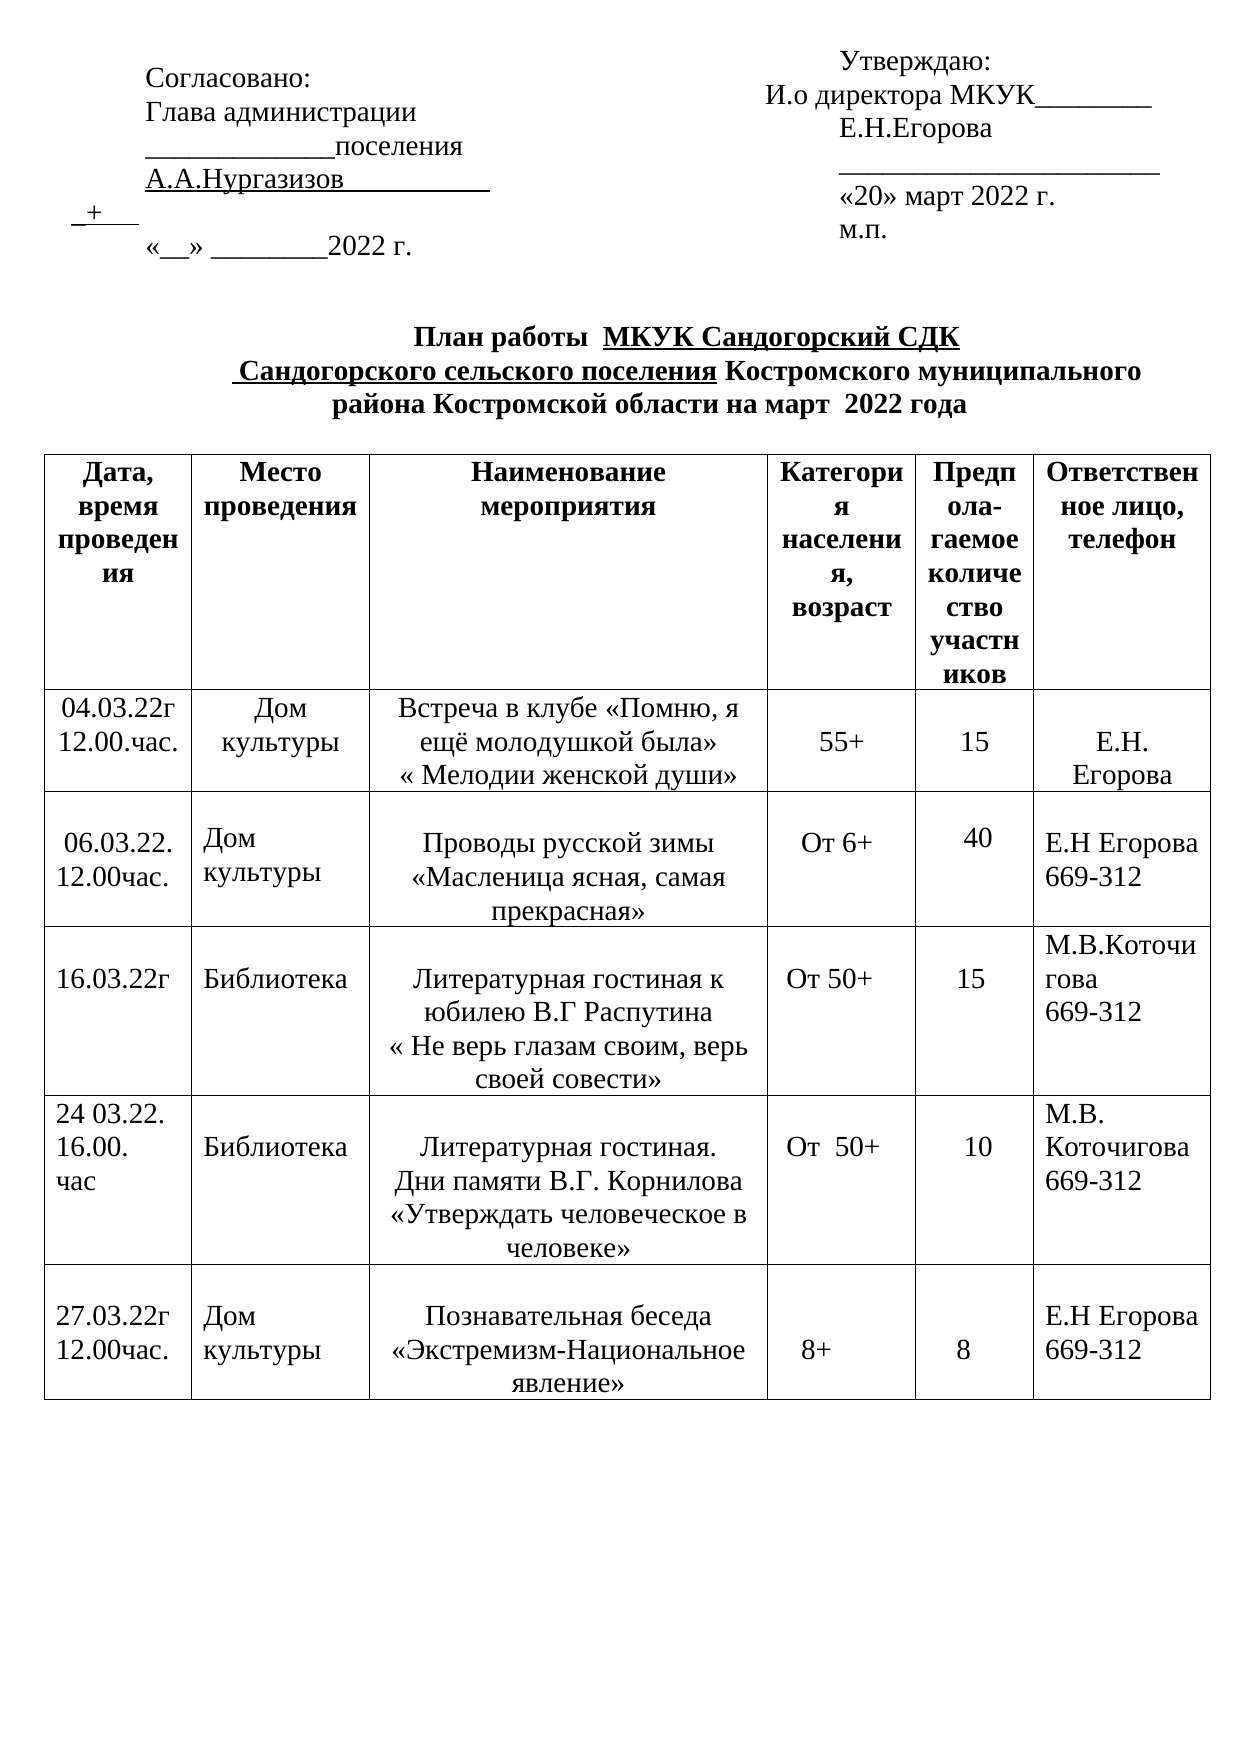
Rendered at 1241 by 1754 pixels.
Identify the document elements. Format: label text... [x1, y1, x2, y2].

text Сандогорского сельского поселения Костромского муниципального района Костромской области на март 2022 года [118, 353, 1181, 420]
table_header Дата, время проведения [45, 455, 191, 689]
table_cell 24 03.22. 16.00. час [45, 1096, 191, 1264]
table_header Предпола- гаемое количество участников [916, 455, 1033, 689]
table_header Место проведения [192, 455, 369, 689]
table_cell Е.Н Егорова 669-312 [1034, 1265, 1210, 1399]
table_header Наименование мероприятия [370, 455, 767, 689]
table_cell 16.03.22г [45, 927, 191, 1095]
table_cell 10 [916, 1096, 1033, 1264]
table_cell Встреча в клубе «Помню, я ещё молодушкой была» « Мелодии женской души» [370, 690, 767, 791]
table_cell Познавательная беседа «Экстремизм-Национальное явление» [370, 1265, 767, 1399]
table_cell Литературная гостиная. Дни памяти В.Г. Корнилова «Утверждать человеческое в человеке» [370, 1096, 767, 1264]
table_cell Дом культуры [192, 792, 369, 926]
table_cell М.В.Коточигова 669-312 [1034, 927, 1210, 1095]
table_cell 06.03.22. 12.00час. [45, 792, 191, 926]
table_cell 15 [916, 927, 1033, 1095]
table_cell Е.Н. Егорова [1034, 690, 1210, 791]
table_cell Литературная гостиная к юбилею В.Г Распутина « Не верь глазам своим, верь своей совести» [370, 927, 767, 1095]
table_cell Проводы русской зимы «Масленица ясная, самая прекрасная» [370, 792, 767, 926]
table_cell От 50+ [768, 1096, 915, 1264]
table_header Категория населения, возраст [768, 455, 915, 689]
table_cell Дом культуры [192, 1265, 369, 1399]
table_cell 15 [916, 690, 1033, 791]
table_cell Е.Н Егорова 669-312 [1034, 792, 1210, 926]
table_cell 8 [916, 1265, 1033, 1399]
table_cell От 6+ [768, 792, 915, 926]
text План работы МКУК Сандогорский СДК [118, 319, 1181, 353]
table_cell Дом культуры [192, 690, 369, 791]
table_cell Библиотека [192, 927, 369, 1095]
table_cell 8+ [768, 1265, 915, 1399]
table_cell 40 [916, 792, 1033, 926]
table_cell От 50+ [768, 927, 915, 1095]
table_cell 04.03.22г 12.00.час. [45, 690, 191, 791]
table_cell Библиотека [192, 1096, 369, 1264]
table_cell М.В. Коточигова669-312 [1034, 1096, 1210, 1264]
table_cell 27.03.22г 12.00час. [45, 1265, 191, 1399]
table_cell 55+ [768, 690, 915, 791]
table_header Ответственное лицо, телефон [1034, 455, 1210, 689]
